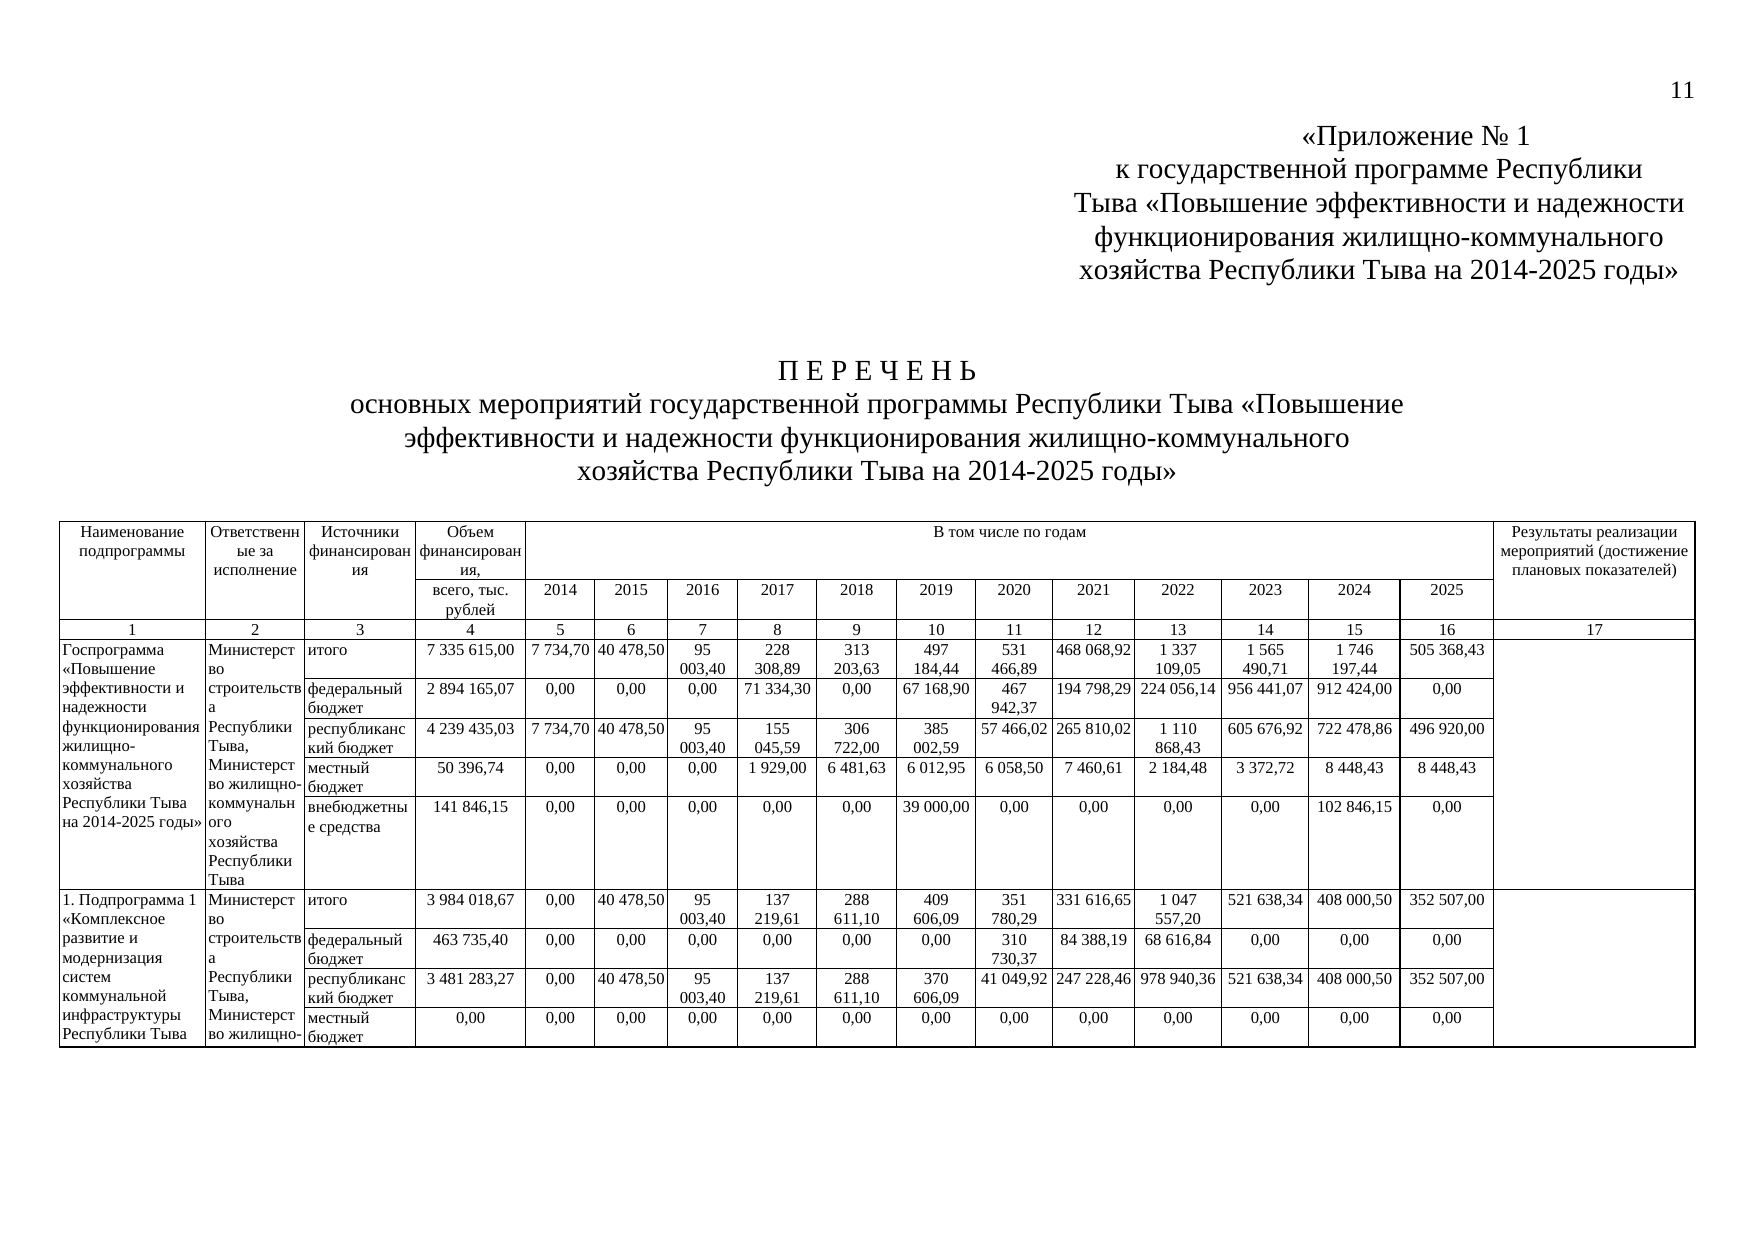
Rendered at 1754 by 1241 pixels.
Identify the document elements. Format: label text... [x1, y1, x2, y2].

table_cell 95 003,40 [668, 969, 737, 1007]
table_cell 0,00 [1135, 1008, 1221, 1046]
table_cell 0,00 [817, 797, 896, 889]
table_cell 2024 [1309, 580, 1399, 618]
table_cell 288 611,10 [817, 890, 896, 928]
table_cell 0,00 [1222, 929, 1308, 968]
table_cell 0,00 [416, 1008, 525, 1046]
table_cell 351 780,29 [976, 890, 1052, 928]
table_cell 0,00 [526, 797, 594, 889]
text эффективности и надежности функционирования жилищно-коммунального [59, 420, 1695, 453]
table_cell 1 047 557,20 [1135, 890, 1221, 928]
table_cell 0,00 [1309, 929, 1399, 968]
table_cell 1. Подпрограмма 1 «Комплексное развитие и модернизация систем коммунальной инфраструктуры Республики Тыва на 2014-2025 годы» [60, 890, 205, 1046]
table_cell 331 616,65 [1053, 890, 1134, 928]
table_cell 0,00 [738, 929, 816, 968]
table_cell всего, тыс. рублей [416, 580, 525, 618]
table_cell 228 308,89 [738, 640, 816, 678]
table_header Наименование подпрограммы [60, 522, 205, 618]
table_cell 11 [976, 620, 1052, 639]
table_cell 0,00 [668, 797, 737, 889]
table_cell 0,00 [897, 929, 975, 968]
table_cell 2023 [1222, 580, 1308, 618]
table_cell 0,00 [595, 929, 667, 968]
table_cell 265 810,02 [1053, 719, 1134, 757]
table_cell 0,00 [1401, 929, 1493, 968]
table_cell 95 003,40 [668, 890, 737, 928]
table_cell 2020 [976, 580, 1052, 618]
table_cell 14 [1222, 620, 1308, 639]
table_cell 978 940,36 [1135, 969, 1221, 1007]
table_cell 1 929,00 [738, 758, 816, 796]
table_cell 3 372,72 [1222, 758, 1308, 796]
table_cell 1 746 197,44 [1309, 640, 1399, 678]
table_cell 40 478,50 [595, 969, 667, 1007]
text основных мероприятий государственной программы Республики Тыва «Повышение [59, 386, 1695, 420]
table_cell 0,00 [668, 929, 737, 968]
table_cell 8 448,43 [1309, 758, 1399, 796]
table_cell 0,00 [668, 1008, 737, 1046]
table_cell 155 045,59 [738, 719, 816, 757]
table_cell 95 003,40 [668, 640, 737, 678]
table_cell 84 388,19 [1053, 929, 1134, 968]
table_cell 313 203,63 [817, 640, 896, 678]
table_cell 13 [1135, 620, 1221, 639]
table_cell 2021 [1053, 580, 1134, 618]
table_cell 6 058,50 [976, 758, 1052, 796]
table_cell 40 478,50 [595, 640, 667, 678]
table_cell 496 920,00 [1401, 719, 1493, 757]
table_header В том числе по годам [526, 522, 1493, 579]
table_cell Госпрограмма «Повышение эффективности и надежности функционирования жилищно-коммунального хозяйства Республики Тыва на 2014-2025 годы» [60, 640, 205, 889]
table_cell 7 734,70 [526, 640, 594, 678]
table_cell 7 460,61 [1053, 758, 1134, 796]
table_cell 3 984 018,67 [416, 890, 525, 928]
table_cell 0,00 [595, 797, 667, 889]
table_cell 39 000,00 [897, 797, 975, 889]
table_cell 1 337 109,05 [1135, 640, 1221, 678]
table_cell 6 481,63 [817, 758, 896, 796]
table_cell 2016 [668, 580, 737, 618]
table_cell 605 676,92 [1222, 719, 1308, 757]
table_cell 310 730,37 [976, 929, 1052, 968]
table_cell 12 [1053, 620, 1134, 639]
table_header Объем финансирования, [416, 522, 525, 579]
table_cell 16 [1401, 620, 1493, 639]
table_cell 0,00 [817, 679, 896, 717]
table_cell 306 722,00 [817, 719, 896, 757]
table_cell 531 466,89 [976, 640, 1052, 678]
text к государственной программе Республики [1063, 152, 1695, 185]
table_cell 8 448,43 [1401, 758, 1493, 796]
table_cell 137 219,61 [738, 890, 816, 928]
table_cell 370 606,09 [897, 969, 975, 1007]
table_cell федеральный бюджет [305, 929, 415, 968]
table_cell местный бюджет [305, 758, 415, 796]
table_cell [1494, 890, 1694, 1046]
table_cell 40 478,50 [595, 719, 667, 757]
table_cell 41 049,92 [976, 969, 1052, 1007]
table_cell 1 565 490,71 [1222, 640, 1308, 678]
table_cell 352 507,00 [1401, 969, 1493, 1007]
table_cell 0,00 [1401, 797, 1493, 889]
table_cell 8 [738, 620, 816, 639]
table_cell итого [305, 640, 415, 678]
table_cell 2019 [897, 580, 975, 618]
table_cell 7 [668, 620, 737, 639]
table_cell 408 000,50 [1309, 969, 1399, 1007]
table_cell 0,00 [668, 758, 737, 796]
table_cell 40 478,50 [595, 890, 667, 928]
table_cell 95 003,40 [668, 719, 737, 757]
table_cell 0,00 [817, 1008, 896, 1046]
text Тыва «Повышение эффективности и надежности [1063, 185, 1695, 219]
table_cell 102 846,15 [1309, 797, 1399, 889]
table_cell внебюджетные средства [305, 797, 415, 889]
table_cell 137 219,61 [738, 969, 816, 1007]
table_cell 385 002,59 [897, 719, 975, 757]
table_cell 0,00 [595, 679, 667, 717]
table_cell 912 424,00 [1309, 679, 1399, 717]
table_cell 0,00 [1222, 797, 1308, 889]
table_cell 224 056,14 [1135, 679, 1221, 717]
table_cell 0,00 [1053, 797, 1134, 889]
table_cell 7 335 615,00 [416, 640, 525, 678]
table_cell 247 228,46 [1053, 969, 1134, 1007]
table_cell 4 239 435,03 [416, 719, 525, 757]
table_cell 3 [305, 620, 415, 639]
table_cell 0,00 [1222, 1008, 1308, 1046]
table_cell 2022 [1135, 580, 1221, 618]
table_cell 0,00 [526, 679, 594, 717]
table_cell 0,00 [1135, 797, 1221, 889]
table_cell 1 [60, 620, 205, 639]
table_cell республиканский бюджет [305, 969, 415, 1007]
table_cell 0,00 [1309, 1008, 1399, 1046]
table_cell 0,00 [738, 797, 816, 889]
table_cell итого [305, 890, 415, 928]
table_cell 4 [416, 620, 525, 639]
table_cell 50 396,74 [416, 758, 525, 796]
table_cell 0,00 [526, 969, 594, 1007]
table_cell 5 [526, 620, 594, 639]
table_cell 0,00 [1053, 1008, 1134, 1046]
table_cell 0,00 [595, 1008, 667, 1046]
table_cell федеральный бюджет [305, 679, 415, 717]
table_cell республиканский бюджет [305, 719, 415, 757]
table_cell 7 734,70 [526, 719, 594, 757]
table_cell 2 894 165,07 [416, 679, 525, 717]
table_cell 6 012,95 [897, 758, 975, 796]
table_cell 3 481 283,27 [416, 969, 525, 1007]
table_cell местный бюджет [305, 1008, 415, 1046]
text «Приложение № 1 [1063, 118, 1695, 152]
text П Е Р Е Ч Е Н Ь [59, 353, 1695, 386]
table_cell 1 110 868,43 [1135, 719, 1221, 757]
table_cell 521 638,34 [1222, 890, 1308, 928]
table_header Ответственные за исполнение [206, 522, 304, 618]
table_cell 2025 [1401, 580, 1493, 618]
table_cell 2 184,48 [1135, 758, 1221, 796]
table_cell [1494, 640, 1694, 889]
table_cell 15 [1309, 620, 1399, 639]
table_cell 956 441,07 [1222, 679, 1308, 717]
table_cell 194 798,29 [1053, 679, 1134, 717]
table_cell 0,00 [897, 1008, 975, 1046]
table_cell 409 606,09 [897, 890, 975, 928]
table_cell 0,00 [976, 797, 1052, 889]
table_cell 2017 [738, 580, 816, 618]
table_cell Министерство строительства Республики Тыва, Министерство жилищно-коммунального хозяйства Республики Тыва [206, 890, 304, 1046]
table_cell 68 616,84 [1135, 929, 1221, 968]
table_cell 0,00 [1401, 679, 1493, 717]
table_cell 6 [595, 620, 667, 639]
table_cell 141 846,15 [416, 797, 525, 889]
table_cell 0,00 [976, 1008, 1052, 1046]
table_cell 0,00 [526, 890, 594, 928]
table_cell 288 611,10 [817, 969, 896, 1007]
table_cell 463 735,40 [416, 929, 525, 968]
table_header Результаты реализации мероприятий (достижение плановых показателей) [1494, 522, 1694, 618]
table_cell 722 478,86 [1309, 719, 1399, 757]
table_cell 67 168,90 [897, 679, 975, 717]
table_cell 352 507,00 [1401, 890, 1493, 928]
table_cell 0,00 [1401, 1008, 1493, 1046]
table_cell 0,00 [526, 1008, 594, 1046]
table_cell 468 068,92 [1053, 640, 1134, 678]
table_cell 2018 [817, 580, 896, 618]
table_cell 57 466,02 [976, 719, 1052, 757]
table_cell 71 334,30 [738, 679, 816, 717]
table_cell 17 [1494, 620, 1694, 639]
table_header Источники финансирования [305, 522, 415, 618]
text функционирования жилищно-коммунального [1063, 219, 1695, 252]
table_cell 9 [817, 620, 896, 639]
table_cell 0,00 [526, 929, 594, 968]
text хозяйства Республики Тыва на 2014-2025 годы» [59, 453, 1695, 487]
table_cell Министерство строительства Республики Тыва, Министерство жилищно-коммунального хозяйства Республики Тыва [206, 640, 304, 889]
table_cell 0,00 [526, 758, 594, 796]
table_cell 2015 [595, 580, 667, 618]
table_cell 497 184,44 [897, 640, 975, 678]
table_cell 2014 [526, 580, 594, 618]
table_cell 10 [897, 620, 975, 639]
table_cell 0,00 [595, 758, 667, 796]
table_cell 408 000,50 [1309, 890, 1399, 928]
table_cell 0,00 [738, 1008, 816, 1046]
table_cell 467 942,37 [976, 679, 1052, 717]
table_cell 2 [206, 620, 304, 639]
table_cell 0,00 [817, 929, 896, 968]
table_cell 521 638,34 [1222, 969, 1308, 1007]
text хозяйства Республики Тыва на 2014-2025 годы» [1063, 252, 1695, 286]
table_cell 505 368,43 [1401, 640, 1493, 678]
table_cell 0,00 [668, 679, 737, 717]
